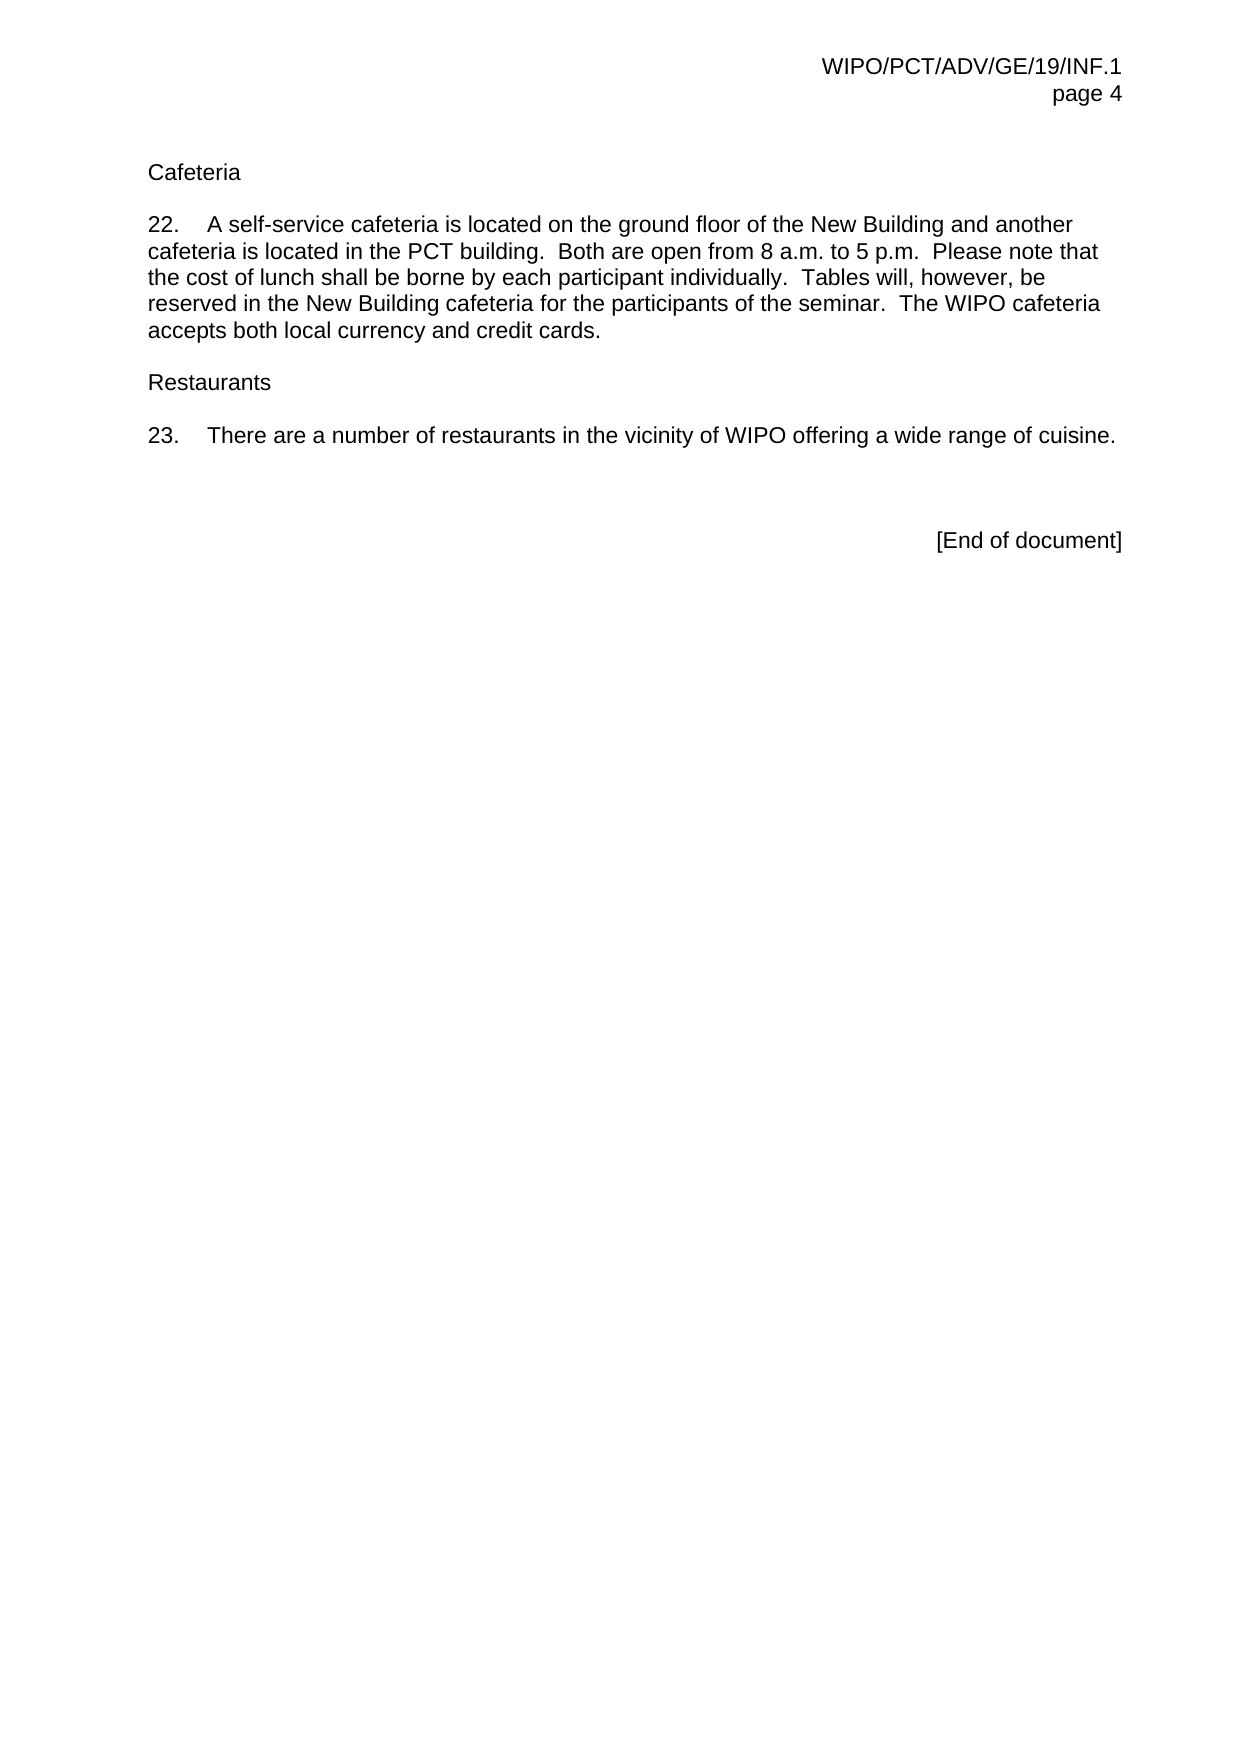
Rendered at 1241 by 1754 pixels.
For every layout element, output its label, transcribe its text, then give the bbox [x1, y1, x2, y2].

text [End of document] [724, 527, 1122, 554]
text Restaurants [148, 369, 1122, 396]
text 22. A self-service cafeteria is located on the ground floor of the and another cafeteria is located in the PCT building. Both are open from 8 a.m. to 5 p.m. Please note that the cost of lunch shall be borne by each participant individually. Tables will, however, be reserved in the cafeteria for the participants of the seminar. The WIPO cafeteria accepts both local currency and credit cards. [148, 211, 1122, 343]
text Cafeteria [148, 158, 1122, 185]
text 23. There are a number of restaurants in the vicinity of WIPO offering a wide range of cuisine. [148, 422, 1122, 448]
